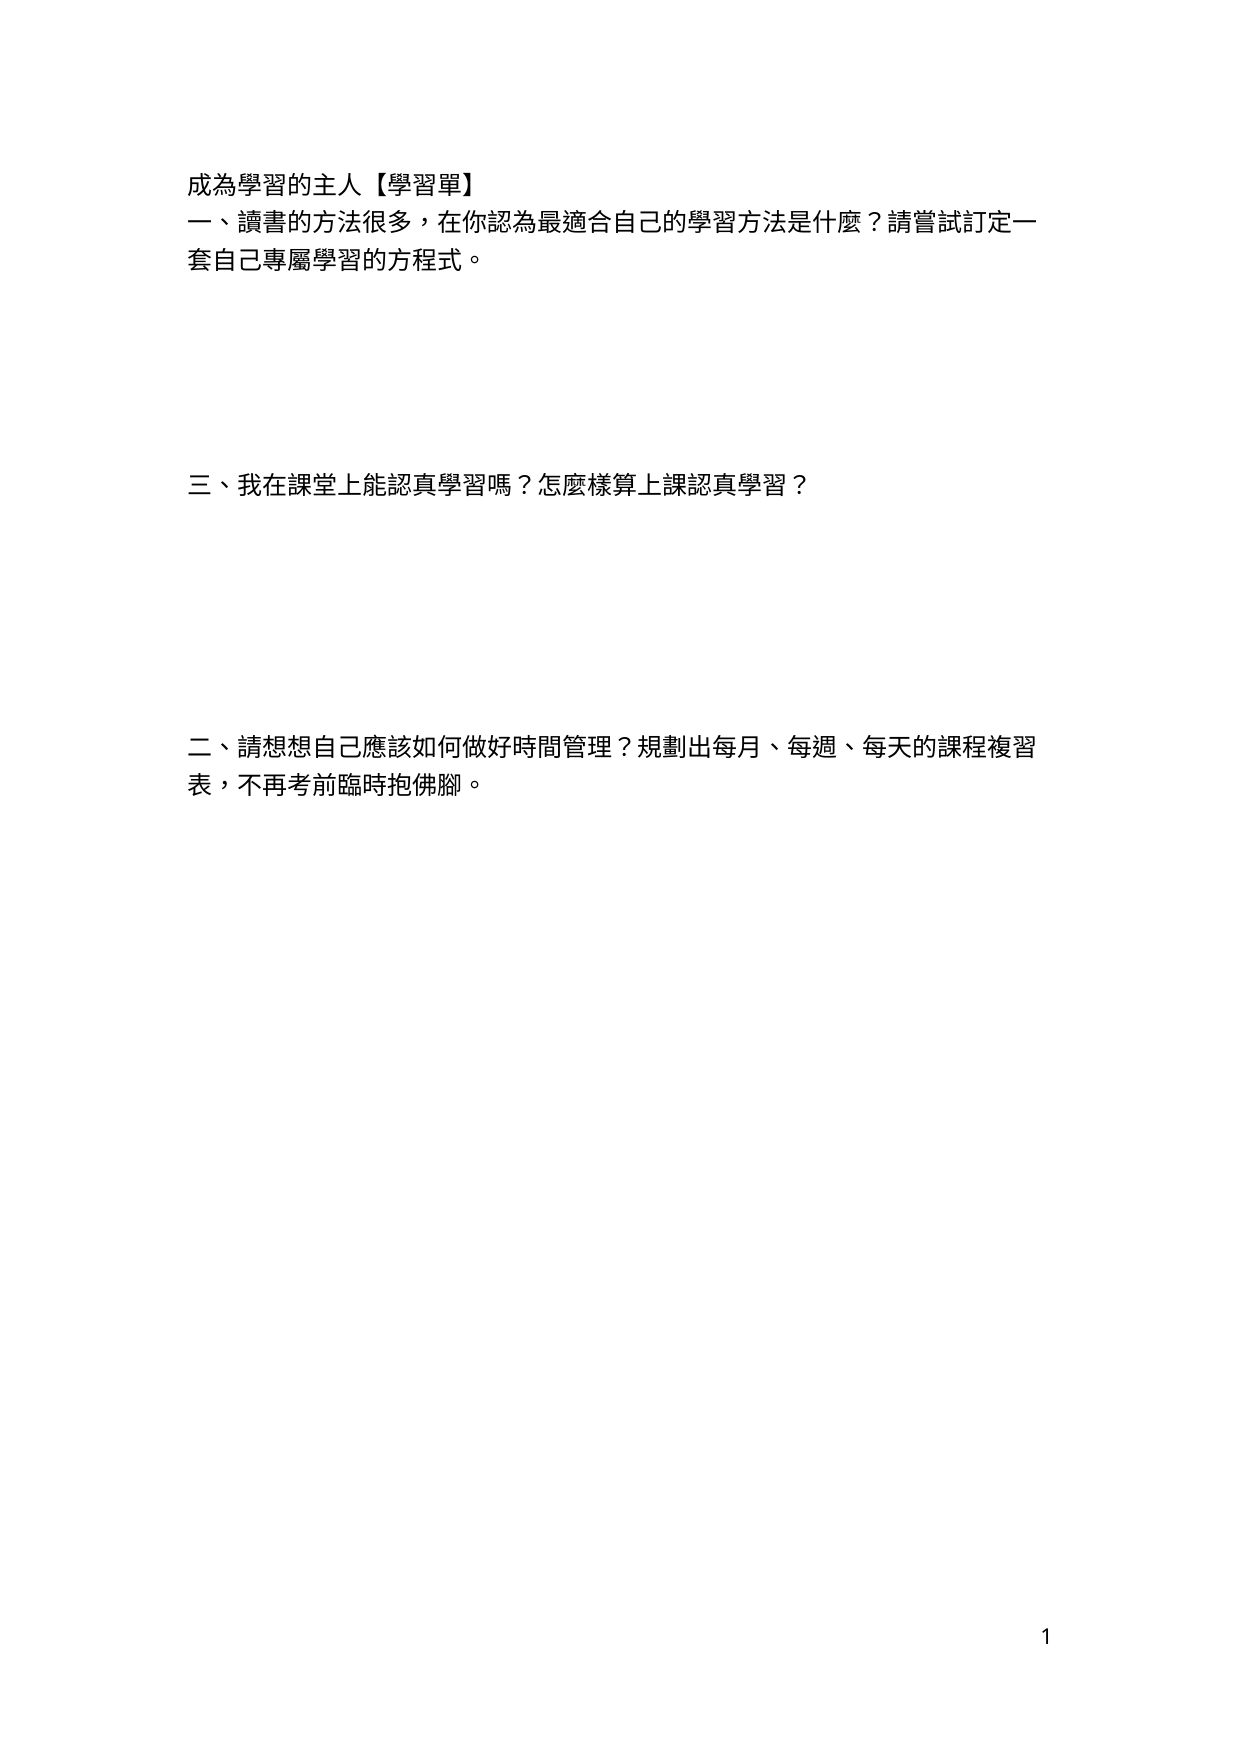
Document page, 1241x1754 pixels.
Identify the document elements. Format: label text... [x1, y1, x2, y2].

text 三、我在課堂上能認真學習嗎？怎麼樣算上課認真學習？ [187, 464, 1053, 502]
text 二、請想想自己應該如何做好時間管理？規劃出每月、每週、每天的課程複習表，不再考前臨時抱佛腳。 [187, 727, 1053, 802]
text 成為學習的主人【學習單】 [187, 164, 1053, 202]
text 一、讀書的方法很多，在你認為最適合自己的學習方法是什麼？請嘗試訂定一套自己專屬學習的方程式。 [187, 202, 1053, 277]
